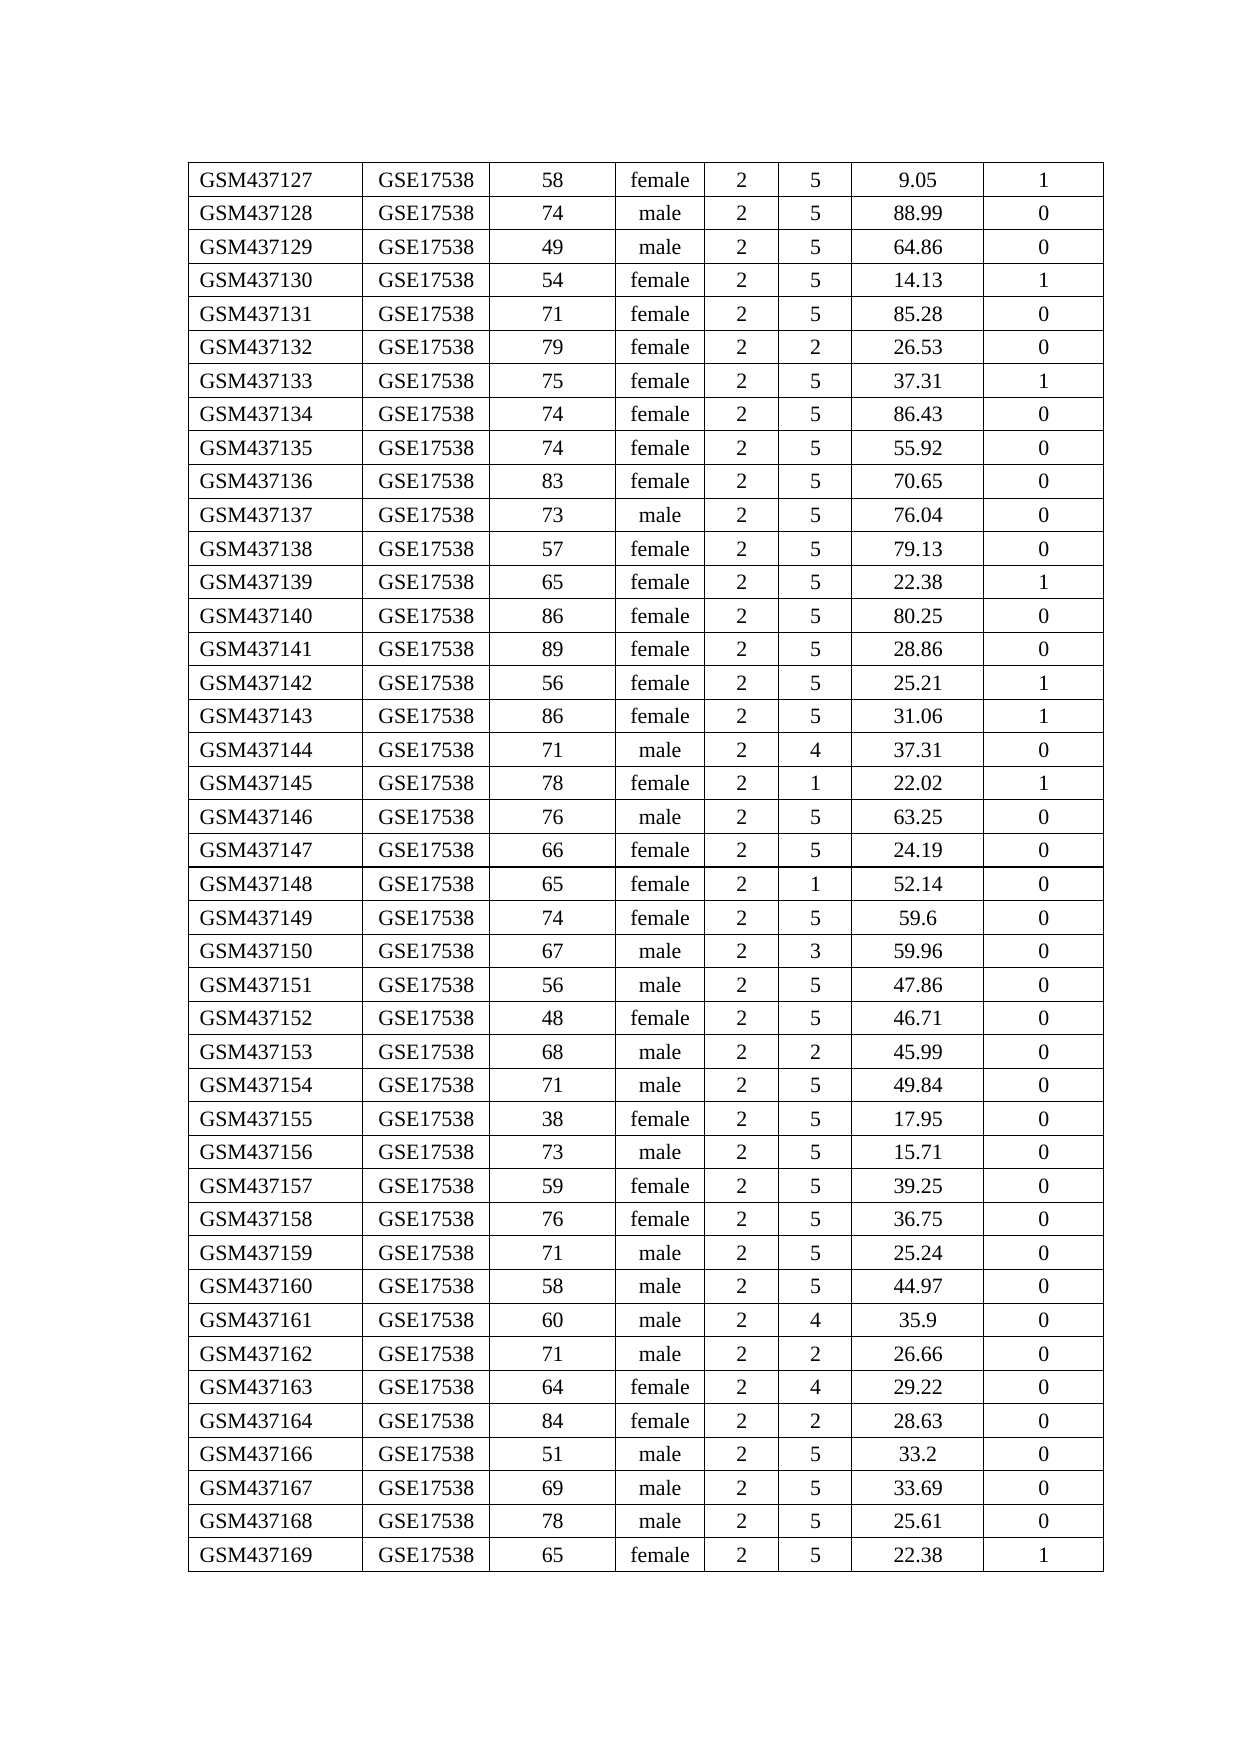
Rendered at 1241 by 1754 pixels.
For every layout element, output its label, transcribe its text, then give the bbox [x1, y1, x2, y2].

table_cell GSE17538 [363, 1337, 489, 1369]
table_cell 52.14 [852, 868, 983, 900]
table_cell 67 [490, 935, 615, 967]
table_cell 15.71 [852, 1136, 983, 1168]
table_cell GSE17538 [363, 1438, 489, 1470]
table_cell female [616, 767, 704, 799]
table_cell 86 [490, 700, 615, 732]
table_cell 76 [490, 1203, 615, 1235]
table_cell male [616, 1136, 704, 1168]
table_cell 2 [705, 935, 778, 967]
table_cell 26.66 [852, 1337, 983, 1369]
table_cell 71 [490, 733, 615, 766]
table_cell 69 [490, 1471, 615, 1504]
table_cell 59 [490, 1169, 615, 1202]
table_cell 9.05 [852, 163, 983, 196]
table_cell 2 [705, 666, 778, 699]
table_cell female [616, 1102, 704, 1135]
table_cell 65 [490, 1538, 615, 1571]
table_cell GSM437127 [189, 163, 362, 196]
table_cell 5 [779, 1136, 851, 1168]
table_cell 5 [779, 1270, 851, 1302]
table_cell GSE17538 [363, 197, 489, 229]
table_cell GSE17538 [363, 264, 489, 296]
table_cell 0 [984, 197, 1103, 229]
table_cell female [616, 868, 704, 900]
table_cell GSE17538 [363, 1538, 489, 1571]
table_cell 5 [779, 968, 851, 1001]
table_cell 2 [779, 1404, 851, 1437]
table_cell 0 [984, 901, 1103, 933]
table_cell GSE17538 [363, 868, 489, 900]
table_cell 28.63 [852, 1404, 983, 1437]
table_cell 0 [984, 633, 1103, 665]
table_cell GSM437150 [189, 935, 362, 967]
table_cell GSM437140 [189, 599, 362, 632]
table_cell 1 [984, 1538, 1103, 1571]
table_cell 5 [779, 163, 851, 196]
table_cell female [616, 1371, 704, 1403]
table_cell 59.96 [852, 935, 983, 967]
table_cell 73 [490, 1136, 615, 1168]
table_cell female [616, 364, 704, 397]
table_cell 0 [984, 834, 1103, 866]
table_cell 2 [705, 599, 778, 632]
table_cell 2 [705, 868, 778, 900]
table_cell 0 [984, 733, 1103, 766]
table_cell GSM437141 [189, 633, 362, 665]
table_cell 71 [490, 297, 615, 330]
table_cell 0 [984, 868, 1103, 900]
table_cell 33.69 [852, 1471, 983, 1504]
table_cell male [616, 499, 704, 531]
table_cell 5 [779, 1236, 851, 1269]
table_cell 5 [779, 197, 851, 229]
table_cell 64.86 [852, 230, 983, 263]
table_cell 0 [984, 398, 1103, 430]
table_cell GSM437156 [189, 1136, 362, 1168]
table_cell GSM437138 [189, 532, 362, 564]
table_cell 5 [779, 1169, 851, 1202]
table_cell GSM437132 [189, 331, 362, 363]
table_cell female [616, 297, 704, 330]
table_cell 2 [705, 364, 778, 397]
table_cell GSE17538 [363, 800, 489, 833]
table_cell GSM437148 [189, 868, 362, 900]
table_cell 1 [984, 566, 1103, 598]
table_cell 2 [705, 767, 778, 799]
table_cell 2 [705, 532, 778, 564]
table_cell 73 [490, 499, 615, 531]
table_cell 26.53 [852, 331, 983, 363]
table_cell 74 [490, 431, 615, 464]
table_cell 0 [984, 1471, 1103, 1504]
table_cell 5 [779, 364, 851, 397]
table_cell 2 [705, 465, 778, 497]
table_cell 71 [490, 1069, 615, 1101]
table_cell 5 [779, 1438, 851, 1470]
table_cell 22.38 [852, 566, 983, 598]
table_cell 25.24 [852, 1236, 983, 1269]
table_cell 70.65 [852, 465, 983, 497]
table_cell 0 [984, 1169, 1103, 1202]
table_cell 48 [490, 1002, 615, 1034]
table_cell female [616, 431, 704, 464]
table_cell GSE17538 [363, 1270, 489, 1302]
table_cell 5 [779, 465, 851, 497]
table_cell 36.75 [852, 1203, 983, 1235]
table_cell female [616, 1538, 704, 1571]
table_cell 28.86 [852, 633, 983, 665]
table_cell GSM437153 [189, 1035, 362, 1068]
table_cell 1 [984, 666, 1103, 699]
table_cell GSE17538 [363, 1371, 489, 1403]
table_cell 0 [984, 465, 1103, 497]
table_cell 2 [705, 1404, 778, 1437]
table_cell GSM437151 [189, 968, 362, 1001]
table_cell 5 [779, 700, 851, 732]
table_cell 54 [490, 264, 615, 296]
table_cell 38 [490, 1102, 615, 1135]
table_cell 71 [490, 1236, 615, 1269]
table_cell 86.43 [852, 398, 983, 430]
table_cell 37.31 [852, 364, 983, 397]
table_cell female [616, 1002, 704, 1034]
table_cell GSE17538 [363, 1203, 489, 1235]
table_cell GSE17538 [363, 1169, 489, 1202]
table_cell 55.92 [852, 431, 983, 464]
table_cell 0 [984, 1069, 1103, 1101]
table_cell 76 [490, 800, 615, 833]
table_cell 2 [705, 499, 778, 531]
table_cell female [616, 1169, 704, 1202]
table_cell GSE17538 [363, 465, 489, 497]
table_cell GSM437139 [189, 566, 362, 598]
table_cell GSE17538 [363, 633, 489, 665]
table_cell male [616, 230, 704, 263]
table_cell GSM437136 [189, 465, 362, 497]
table_cell GSE17538 [363, 431, 489, 464]
table_cell GSM437161 [189, 1304, 362, 1336]
table_cell GSE17538 [363, 566, 489, 598]
table_cell GSE17538 [363, 700, 489, 732]
table_cell 5 [779, 566, 851, 598]
table_cell male [616, 1337, 704, 1369]
table_cell 2 [705, 398, 778, 430]
table_cell GSE17538 [363, 331, 489, 363]
table_cell male [616, 968, 704, 1001]
table_cell 2 [705, 1505, 778, 1537]
table_cell 4 [779, 1371, 851, 1403]
table_cell 2 [705, 1035, 778, 1068]
table_cell 35.9 [852, 1304, 983, 1336]
table_cell 68 [490, 1035, 615, 1068]
table_cell 2 [705, 733, 778, 766]
table_cell 2 [779, 1337, 851, 1369]
table_cell GSM437146 [189, 800, 362, 833]
table_cell GSE17538 [363, 230, 489, 263]
table_cell GSE17538 [363, 733, 489, 766]
table_cell GSM437160 [189, 1270, 362, 1302]
table_cell 22.38 [852, 1538, 983, 1571]
table_cell 24.19 [852, 834, 983, 866]
table_cell 2 [705, 1069, 778, 1101]
table_cell GSE17538 [363, 1404, 489, 1437]
table_cell 29.22 [852, 1371, 983, 1403]
table_cell 2 [705, 566, 778, 598]
table_cell 2 [705, 1002, 778, 1034]
table_cell 71 [490, 1337, 615, 1369]
table_cell GSM437154 [189, 1069, 362, 1101]
table_cell 1 [779, 767, 851, 799]
table_cell 5 [779, 264, 851, 296]
table_cell 2 [705, 1371, 778, 1403]
table_cell female [616, 398, 704, 430]
table_cell 25.61 [852, 1505, 983, 1537]
table_cell female [616, 666, 704, 699]
table_cell female [616, 532, 704, 564]
table_cell 78 [490, 1505, 615, 1537]
table_cell 46.71 [852, 1002, 983, 1034]
table_cell female [616, 163, 704, 196]
table_cell 74 [490, 398, 615, 430]
table_cell male [616, 197, 704, 229]
table_cell GSE17538 [363, 1035, 489, 1068]
table_cell GSM437169 [189, 1538, 362, 1571]
table_cell 1 [984, 264, 1103, 296]
table_cell female [616, 633, 704, 665]
table_cell GSM437147 [189, 834, 362, 866]
table_cell 85.28 [852, 297, 983, 330]
table_cell GSM437144 [189, 733, 362, 766]
table_cell male [616, 1069, 704, 1101]
table_cell 0 [984, 431, 1103, 464]
table_cell 0 [984, 1304, 1103, 1336]
table_cell 57 [490, 532, 615, 564]
table_cell 59.6 [852, 901, 983, 933]
table_cell 2 [705, 197, 778, 229]
table_cell 65 [490, 566, 615, 598]
table_cell female [616, 834, 704, 866]
table_cell 60 [490, 1304, 615, 1336]
table_cell 5 [779, 633, 851, 665]
table_cell GSE17538 [363, 1136, 489, 1168]
table_cell male [616, 800, 704, 833]
table_cell 22.02 [852, 767, 983, 799]
table_cell female [616, 599, 704, 632]
table_cell 76.04 [852, 499, 983, 531]
table_cell 65 [490, 868, 615, 900]
table_cell 58 [490, 163, 615, 196]
table_cell GSM437168 [189, 1505, 362, 1537]
table_cell GSM437162 [189, 1337, 362, 1369]
table_cell GSE17538 [363, 1002, 489, 1034]
table_cell 0 [984, 1505, 1103, 1537]
table_cell 4 [779, 733, 851, 766]
table_cell 2 [705, 1203, 778, 1235]
table_cell 63.25 [852, 800, 983, 833]
table_cell 1 [984, 700, 1103, 732]
table_cell 31.06 [852, 700, 983, 732]
table_cell 2 [705, 230, 778, 263]
table_cell 78 [490, 767, 615, 799]
table_cell 86 [490, 599, 615, 632]
table_cell 58 [490, 1270, 615, 1302]
table_cell GSM437133 [189, 364, 362, 397]
table_cell 74 [490, 901, 615, 933]
table_cell male [616, 1505, 704, 1537]
table_cell 5 [779, 532, 851, 564]
table_cell 2 [779, 331, 851, 363]
table_cell 5 [779, 1102, 851, 1135]
table_cell 5 [779, 1069, 851, 1101]
table_cell GSM437143 [189, 700, 362, 732]
table_cell 37.31 [852, 733, 983, 766]
table_cell GSM437158 [189, 1203, 362, 1235]
table_cell female [616, 465, 704, 497]
table_cell 5 [779, 800, 851, 833]
table_cell 5 [779, 1471, 851, 1504]
table_cell 2 [705, 1169, 778, 1202]
table_cell 2 [705, 633, 778, 665]
table_cell 5 [779, 1505, 851, 1537]
table_cell male [616, 733, 704, 766]
table_cell 88.99 [852, 197, 983, 229]
table_cell GSE17538 [363, 901, 489, 933]
table_cell male [616, 935, 704, 967]
table_cell 0 [984, 1371, 1103, 1403]
table_cell 2 [705, 264, 778, 296]
table_cell male [616, 1304, 704, 1336]
table_cell 0 [984, 599, 1103, 632]
table_cell 66 [490, 834, 615, 866]
table_cell 79.13 [852, 532, 983, 564]
table_cell 2 [705, 1102, 778, 1135]
table_cell 2 [705, 1236, 778, 1269]
table_cell 84 [490, 1404, 615, 1437]
table_cell 5 [779, 666, 851, 699]
table_cell female [616, 1203, 704, 1235]
table_cell female [616, 264, 704, 296]
table_cell GSM437152 [189, 1002, 362, 1034]
table_cell 2 [705, 834, 778, 866]
table_cell 0 [984, 1035, 1103, 1068]
table_cell 0 [984, 297, 1103, 330]
table_cell 3 [779, 935, 851, 967]
table_cell GSE17538 [363, 398, 489, 430]
table_cell 5 [779, 599, 851, 632]
table_cell 1 [779, 868, 851, 900]
table_cell 0 [984, 1337, 1103, 1369]
table_cell GSE17538 [363, 1102, 489, 1135]
table_cell 2 [705, 901, 778, 933]
table_cell GSM437142 [189, 666, 362, 699]
table_cell 2 [705, 297, 778, 330]
table_cell 75 [490, 364, 615, 397]
table_cell 0 [984, 1236, 1103, 1269]
table_cell 5 [779, 499, 851, 531]
table_cell 0 [984, 1102, 1103, 1135]
table_cell 2 [705, 700, 778, 732]
table_cell 0 [984, 532, 1103, 564]
table_cell GSM437149 [189, 901, 362, 933]
table_cell GSE17538 [363, 767, 489, 799]
table_cell 89 [490, 633, 615, 665]
table_cell 64 [490, 1371, 615, 1403]
table_cell 2 [705, 1471, 778, 1504]
table_cell 5 [779, 230, 851, 263]
table_cell GSE17538 [363, 666, 489, 699]
table_cell GSE17538 [363, 1069, 489, 1101]
table_cell 1 [984, 163, 1103, 196]
table_cell 25.21 [852, 666, 983, 699]
table_cell 56 [490, 968, 615, 1001]
table_cell 39.25 [852, 1169, 983, 1202]
table_cell 0 [984, 1002, 1103, 1034]
table_cell GSE17538 [363, 599, 489, 632]
table_cell male [616, 1035, 704, 1068]
table_cell GSM437166 [189, 1438, 362, 1470]
table_cell GSM437137 [189, 499, 362, 531]
table_cell 2 [705, 1136, 778, 1168]
table_cell 80.25 [852, 599, 983, 632]
table_cell 74 [490, 197, 615, 229]
table_cell GSE17538 [363, 935, 489, 967]
table_cell 56 [490, 666, 615, 699]
table_cell 2 [705, 163, 778, 196]
table_cell 5 [779, 398, 851, 430]
table_cell 83 [490, 465, 615, 497]
table_cell 2 [705, 968, 778, 1001]
table_cell male [616, 1471, 704, 1504]
table_cell 5 [779, 901, 851, 933]
table_cell 45.99 [852, 1035, 983, 1068]
table_cell 33.2 [852, 1438, 983, 1470]
table_cell 44.97 [852, 1270, 983, 1302]
table_cell 1 [984, 364, 1103, 397]
table_cell 0 [984, 230, 1103, 263]
table_cell GSE17538 [363, 499, 489, 531]
table_cell GSM437130 [189, 264, 362, 296]
table_cell 49.84 [852, 1069, 983, 1101]
table_cell 5 [779, 431, 851, 464]
table_cell 2 [705, 800, 778, 833]
table_cell GSE17538 [363, 1471, 489, 1504]
table_cell GSE17538 [363, 1505, 489, 1537]
table_cell 47.86 [852, 968, 983, 1001]
table_cell female [616, 1404, 704, 1437]
table_cell 4 [779, 1304, 851, 1336]
table_cell GSM437163 [189, 1371, 362, 1403]
table_cell 49 [490, 230, 615, 263]
table_cell female [616, 331, 704, 363]
table_cell 0 [984, 1136, 1103, 1168]
table_cell 1 [984, 767, 1103, 799]
table_cell 0 [984, 1404, 1103, 1437]
table_cell GSM437145 [189, 767, 362, 799]
table_cell GSM437164 [189, 1404, 362, 1437]
table_cell GSM437157 [189, 1169, 362, 1202]
table_cell GSM437135 [189, 431, 362, 464]
table_cell female [616, 700, 704, 732]
table_cell 5 [779, 1002, 851, 1034]
table_cell 0 [984, 968, 1103, 1001]
table_cell 0 [984, 1203, 1103, 1235]
table_cell 0 [984, 499, 1103, 531]
table_cell GSM437159 [189, 1236, 362, 1269]
table_cell 2 [705, 331, 778, 363]
table_cell 17.95 [852, 1102, 983, 1135]
table_cell GSE17538 [363, 364, 489, 397]
table_cell 79 [490, 331, 615, 363]
table_cell GSE17538 [363, 834, 489, 866]
table_cell 0 [984, 800, 1103, 833]
table_cell GSE17538 [363, 968, 489, 1001]
table_cell 5 [779, 297, 851, 330]
table_cell 2 [705, 431, 778, 464]
table_cell 5 [779, 1203, 851, 1235]
table_cell 2 [705, 1270, 778, 1302]
table_cell GSM437134 [189, 398, 362, 430]
table_cell 0 [984, 1438, 1103, 1470]
table_cell GSE17538 [363, 532, 489, 564]
table_cell male [616, 1270, 704, 1302]
table_cell 2 [705, 1438, 778, 1470]
table_cell male [616, 1236, 704, 1269]
table_cell GSM437167 [189, 1471, 362, 1504]
table_cell 2 [705, 1538, 778, 1571]
table_cell 0 [984, 1270, 1103, 1302]
table_cell male [616, 1438, 704, 1470]
table_cell 2 [705, 1304, 778, 1336]
table_cell 5 [779, 834, 851, 866]
table_cell GSM437155 [189, 1102, 362, 1135]
table_cell 2 [779, 1035, 851, 1068]
table_cell 0 [984, 331, 1103, 363]
table_cell 0 [984, 935, 1103, 967]
table_cell GSM437129 [189, 230, 362, 263]
table_cell GSE17538 [363, 1236, 489, 1269]
table_cell GSE17538 [363, 297, 489, 330]
table_cell GSM437131 [189, 297, 362, 330]
table_cell 5 [779, 1538, 851, 1571]
table_cell 51 [490, 1438, 615, 1470]
table_cell 2 [705, 1337, 778, 1369]
table_cell GSE17538 [363, 1304, 489, 1336]
table_cell GSE17538 [363, 163, 489, 196]
table_cell GSM437128 [189, 197, 362, 229]
table_cell 14.13 [852, 264, 983, 296]
table_cell female [616, 901, 704, 933]
table_cell female [616, 566, 704, 598]
